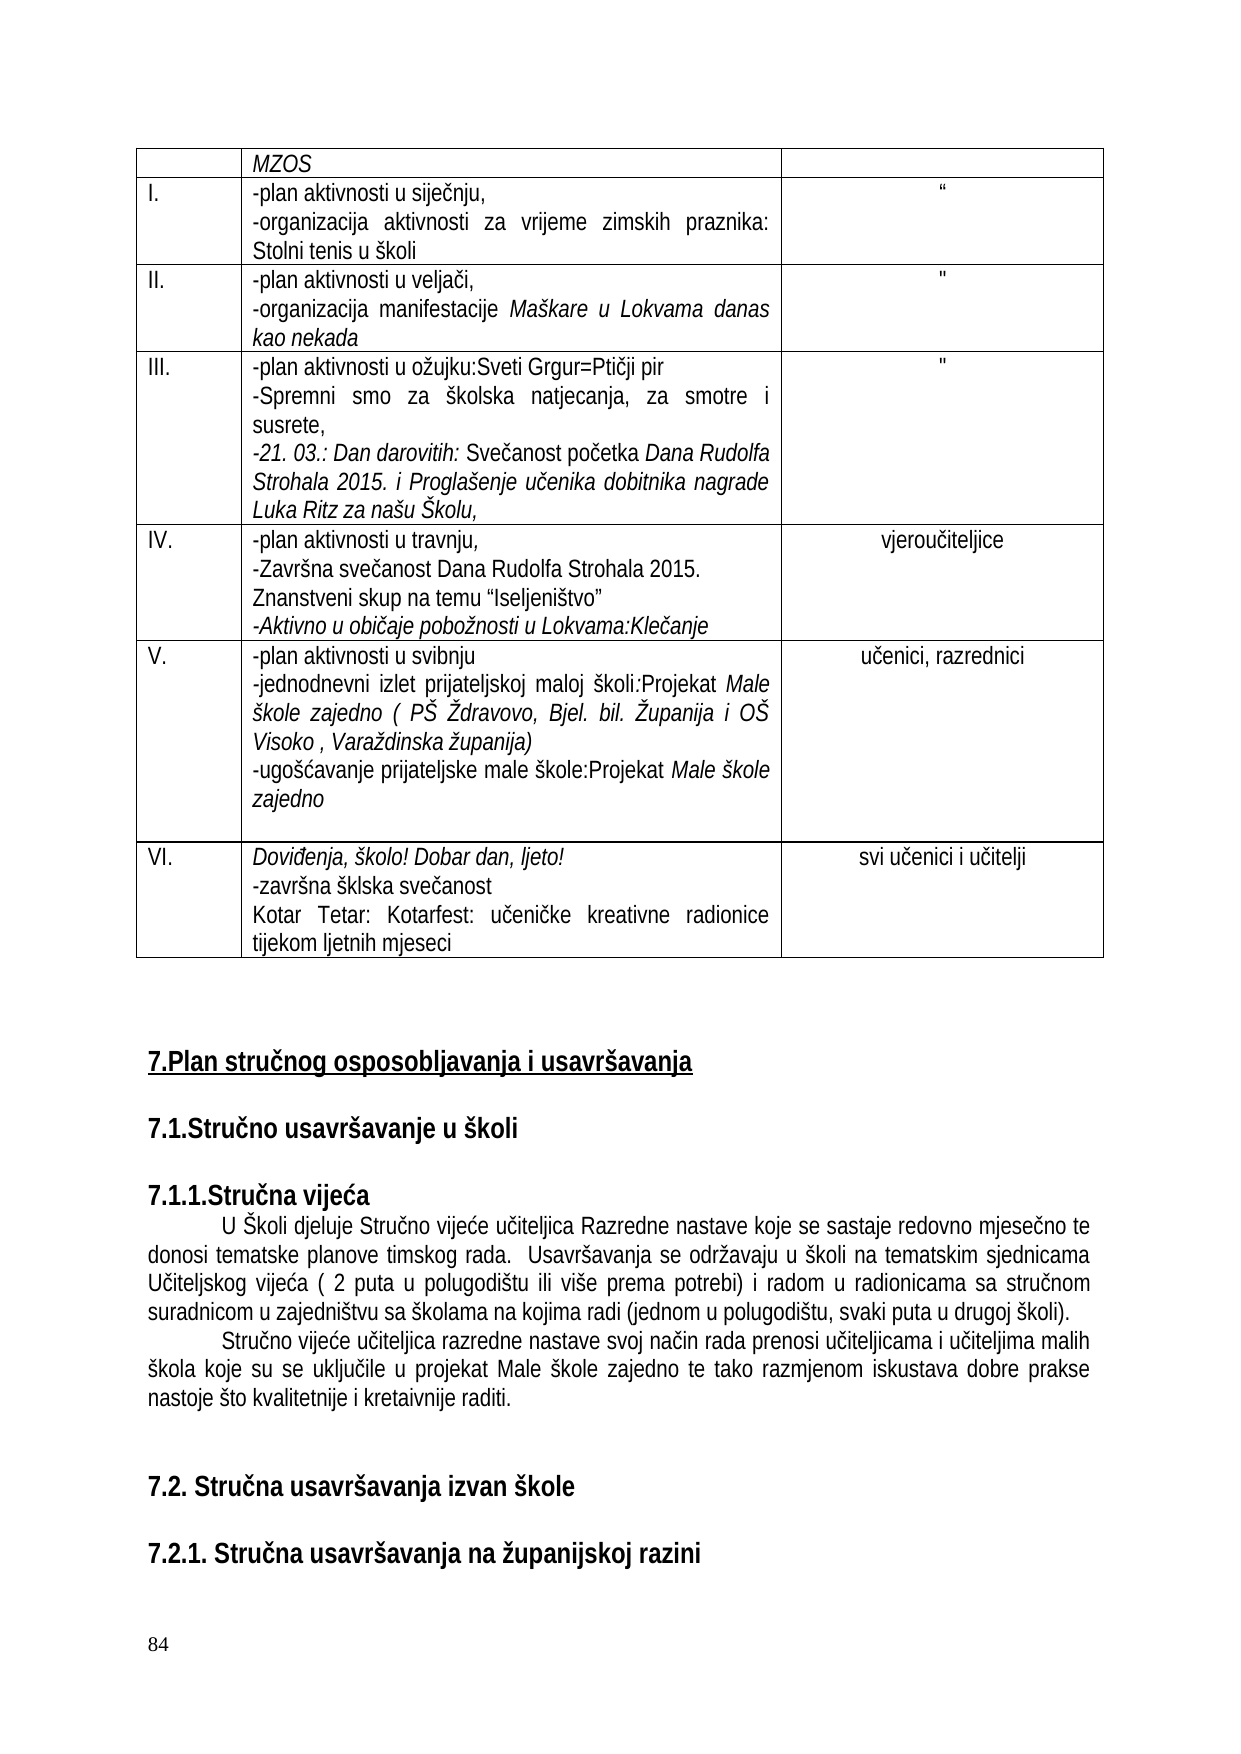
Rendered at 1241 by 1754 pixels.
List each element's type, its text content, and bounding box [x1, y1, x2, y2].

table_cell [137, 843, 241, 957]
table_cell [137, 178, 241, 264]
text 7.1.Stručno usavršavanje u školi [148, 1111, 1093, 1144]
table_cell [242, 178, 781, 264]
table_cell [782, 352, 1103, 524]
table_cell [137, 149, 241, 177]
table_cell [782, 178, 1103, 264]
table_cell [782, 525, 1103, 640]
text 7.2.1. Stručna usavršavanja na županijskoj razini [148, 1536, 1093, 1569]
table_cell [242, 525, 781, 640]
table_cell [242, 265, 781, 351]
text Stručno vijeće učiteljica razredne nastave svoj način rada prenosi učiteljicama i učiteljima malih škola koje su se uključile u projekat Male škole zajedno te tako razmjenom iskustava dobre prakse nastoje što kvalitetnije i kretaivnije raditi. [148, 1326, 1093, 1412]
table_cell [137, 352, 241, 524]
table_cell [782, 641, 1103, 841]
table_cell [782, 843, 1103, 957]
text U Školi djeluje Stručno vijeće učiteljica Razredne nastave koje se sastaje redovno mjesečno te donosi tematske planove timskog rada. Usavršavanja se održavaju u školi na tematskim sjednicama Učiteljskog vijeća ( 2 puta u polugodištu ili više prema potrebi) i radom u radionicama sa stručnom suradnicom u zajedništvu sa školama na kojima radi (jednom u polugodištu, svaki puta u drugoj školi). [148, 1211, 1093, 1326]
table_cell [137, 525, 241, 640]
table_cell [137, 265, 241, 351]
text 7.2. Stručna usavršavanja izvan škole [148, 1469, 1093, 1502]
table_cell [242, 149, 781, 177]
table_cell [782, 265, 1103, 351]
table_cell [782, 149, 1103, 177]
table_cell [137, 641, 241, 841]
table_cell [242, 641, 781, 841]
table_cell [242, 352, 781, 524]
text 7.1.1.Stručna vijeća [148, 1178, 1093, 1211]
text 7.Plan stručnog osposobljavanja i usavršavanja [148, 1044, 1093, 1077]
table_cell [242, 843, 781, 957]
